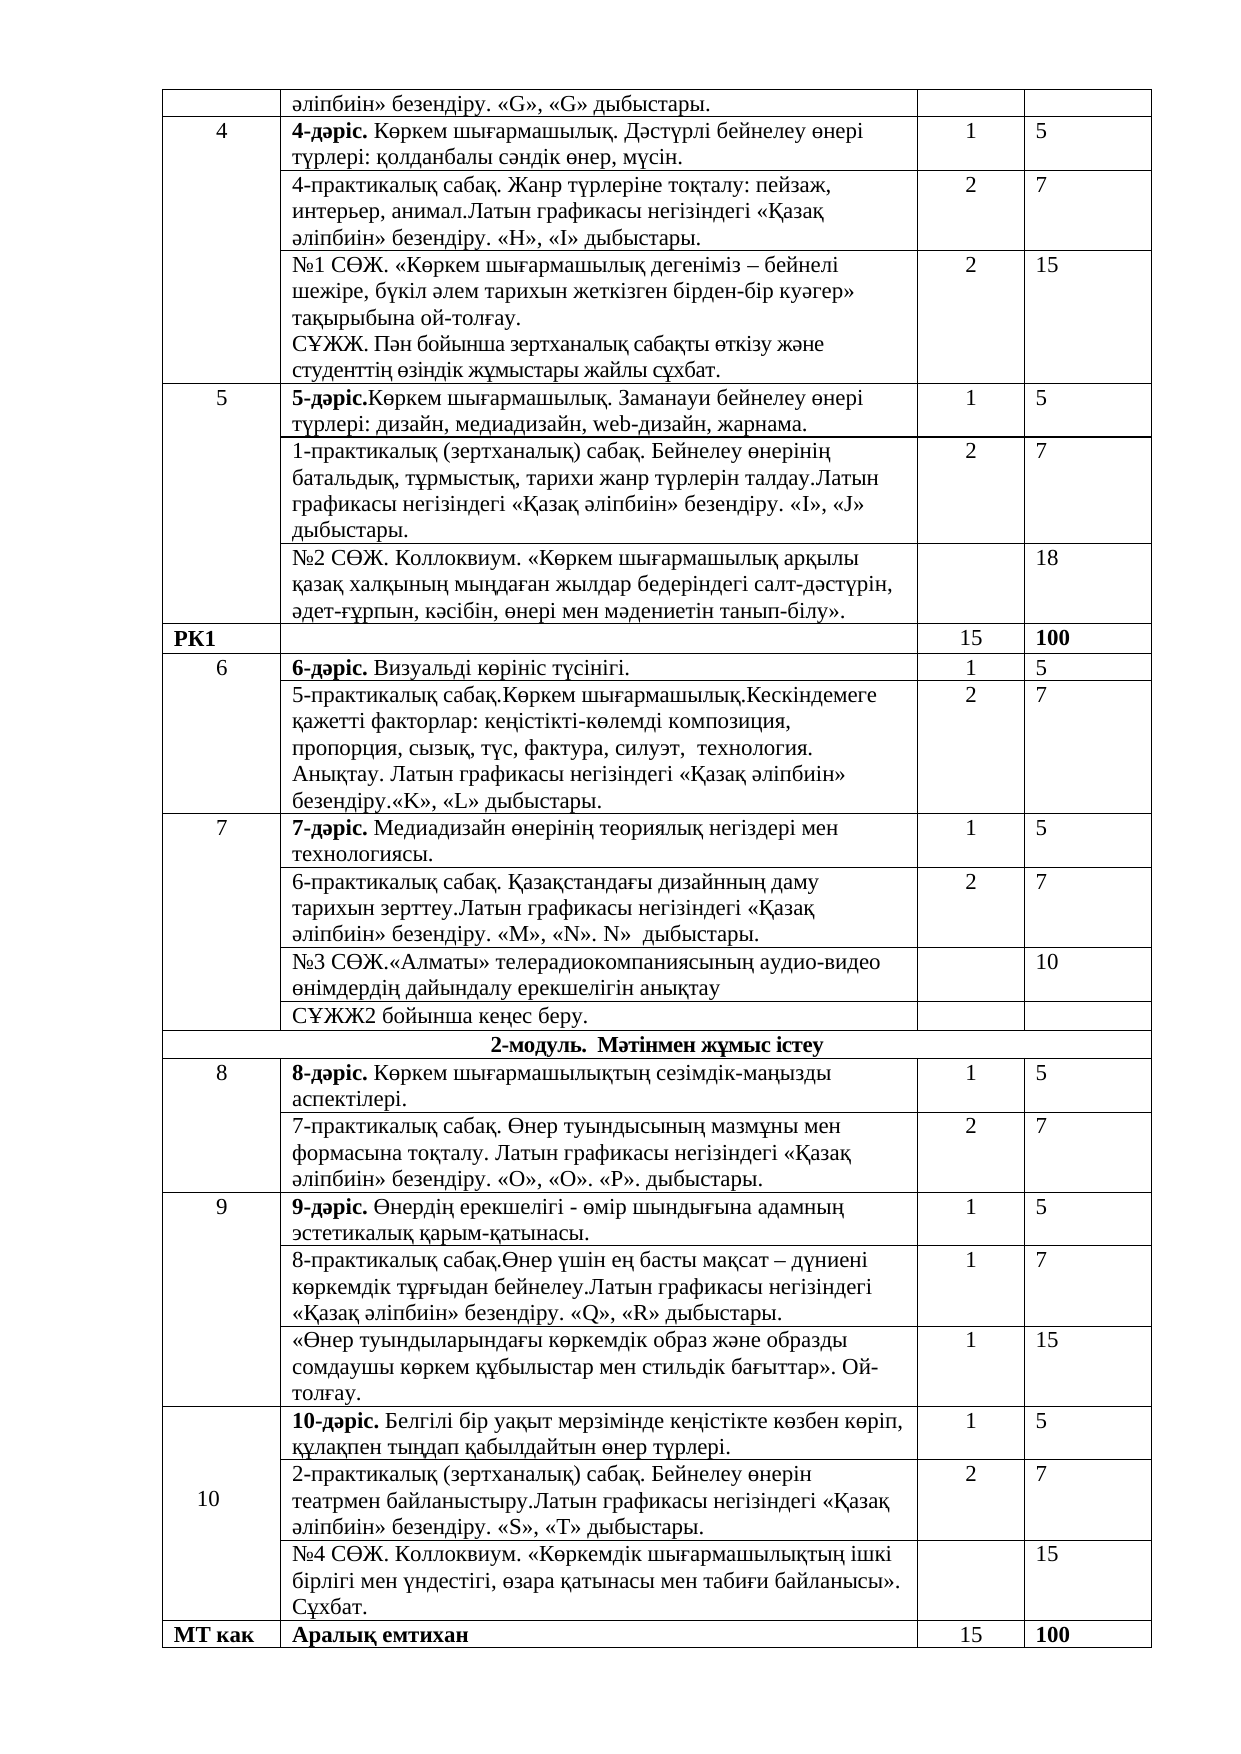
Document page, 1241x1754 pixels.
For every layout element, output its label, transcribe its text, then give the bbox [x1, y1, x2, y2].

table_cell 1 [918, 654, 1024, 680]
table_cell 1 [918, 1407, 1024, 1459]
table_cell [1025, 1002, 1151, 1030]
table_cell 8-дәріс. Көркем шығармашылықтың сезімдік-маңызды аспектілері. [281, 1059, 917, 1112]
table_cell 5 [1025, 384, 1151, 436]
table_cell №4 СӨЖ. Коллоквиум. «Көркемдік шығармашылықтың ішкі бірлігі мен үндестігі, өзара қатынасы мен табиғи байланысы». Сұхбат. [281, 1541, 917, 1619]
table_cell 1 [918, 117, 1024, 170]
table_cell 5-практикалық сабақ.Көркем шығармашылық.Кескіндемеге қажетті факторлар: кеңістікті-көлемді композиция, пропорция, сызық, түс, фактура, силуэт, технология. Анықтау. Латын графикасы негізіндегі «Қазақ әліпбиін» безендіру.«K», «L» дыбыстары. [281, 681, 917, 813]
table_cell 7 [1025, 171, 1151, 250]
table_cell 7 [1025, 438, 1151, 543]
table_cell [918, 544, 1024, 623]
table_cell 5 [1025, 1407, 1151, 1459]
table_cell 1 [918, 1059, 1024, 1112]
table_cell 15 [1025, 251, 1151, 383]
table_cell 4 [163, 117, 280, 383]
table_cell 1 [918, 1193, 1024, 1245]
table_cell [281, 90, 917, 116]
table_cell 6-практикалық сабақ. Қазақстандағы дизайнның даму тарихын зерттеу.Латын графикасы негізіндегі «Қазақ әліпбиін» безендіру. «M», «N». N» дыбыстары. [281, 868, 917, 947]
table_cell 7 [1025, 1460, 1151, 1539]
table_cell 7-дәріс. Медиадизайн өнерінің теориялық негіздері мен технологиясы. [281, 814, 917, 867]
table_cell 2 [918, 1460, 1024, 1539]
table_cell 8-практикалық сабақ.Өнер үшін ең басты мақсат – дүниені көркемдік тұрғыдан бейнелеу.Латын графикасы негізіндегі «Қазақ әліпбиін» безендіру. «Q», «R» дыбыстары. [281, 1246, 917, 1326]
table_cell 10-дәріс. Белгілі бір уақыт мерзімінде кеңістікте көзбен көріп, құлақпен тыңдап қабылдайтын өнер түрлері. [281, 1407, 917, 1459]
table_cell 2-практикалық (зертханалық) сабақ. Бейнелеу өнерін театрмен байланыстыру.Латын графикасы негізіндегі «Қазақ әліпбиін» безендіру. «S», «T» дыбыстары. [281, 1460, 917, 1539]
table_cell №2 СӨЖ. Коллоквиум. «Көркем шығармашылық арқылы қазақ халқының мыңдаған жылдар бедеріндегі салт-дәстүрін, әдет-ғұрпын, кәсібін, өнері мен мәдениетін танып-білу». [281, 544, 917, 623]
table_cell 6 [163, 654, 280, 813]
table_cell 7 [1025, 681, 1151, 813]
table_cell [918, 1541, 1024, 1619]
table_cell 15 [1025, 1541, 1151, 1619]
table_cell Аралық емтихан [281, 1621, 917, 1647]
table_cell 7 [1025, 90, 1151, 116]
table_cell РК1 [163, 624, 280, 653]
table_cell МТ как РК [163, 1621, 280, 1647]
table_cell 5-дәріс.Көркем шығармашылық. Заманауи бейнелеу өнері түрлері: дизайн, медиадизайн, web-дизайн, жарнама. [281, 384, 917, 436]
table_cell 2 [918, 171, 1024, 250]
table_cell 5 [1025, 1193, 1151, 1245]
table_cell 15 [1025, 1327, 1151, 1406]
table_cell 7 [1025, 868, 1151, 947]
table_cell 8 [163, 1059, 280, 1192]
table_cell №3 СӨЖ.«Алматы» телерадиокомпаниясының аудио-видео өнімдердің дайындалу ерекшелігін анықтау [281, 948, 917, 1001]
table_cell 2 [918, 868, 1024, 947]
table_cell 5 [1025, 1059, 1151, 1112]
table_cell «Өнер туындыларындағы көркемдік образ және образды сомдаушы көркем құбылыстар мен стильдік бағыттар». Ой-толғау. [281, 1327, 917, 1406]
table_cell 7 [163, 814, 280, 1030]
table_cell 15 [918, 1621, 1024, 1647]
table_cell 6-дәріс. Визуальді көрініс түсінігі. [281, 654, 917, 680]
table_cell 1-практикалық (зертханалық) сабақ. Бейнелеу өнерінің батальдық, тұрмыстық, тарихи жанр түрлерін талдау.Латын графикасы негізіндегі «Қазақ әліпбиін» безендіру. «I», «J» дыбыстары. [281, 438, 917, 543]
table_cell 5 [1025, 814, 1151, 867]
table_cell 4-практикалық сабақ. Жанр түрлеріне тоқталу: пейзаж, интерьер, анимал.Латын графикасы негізіндегі «Қазақ әліпбиін» безендіру. «H», «I» дыбыстары. [281, 171, 917, 250]
table_cell 18 [1025, 544, 1151, 623]
table_cell 5 [1025, 117, 1151, 170]
table_cell [281, 624, 917, 653]
table_cell 9-дәріс. Өнердің ерекшелігі - өмір шындығына адамның эстетикалық қарым-қатынасы. [281, 1193, 917, 1245]
table_cell 2 [918, 681, 1024, 813]
table_cell [918, 948, 1024, 1001]
table_cell 2 [918, 1113, 1024, 1192]
table_cell 9 [163, 1193, 280, 1406]
table_cell 5 [1025, 654, 1151, 680]
table_cell 100 [1025, 624, 1151, 653]
table_cell 7 [1025, 1246, 1151, 1326]
table_cell 1 [918, 814, 1024, 867]
table_cell 1 [918, 1327, 1024, 1406]
table_cell 2 [918, 251, 1024, 383]
table_cell 2 [918, 438, 1024, 543]
table_cell 7-практикалық сабақ. Өнер туындысының мазмұны мен формасына тоқталу. Латын графикасы негізіндегі «Қазақ әліпбиін» безендіру. «O», «O». «P». дыбыстары. [281, 1113, 917, 1192]
table_cell 1 [918, 1246, 1024, 1326]
table_cell 7 [1025, 1113, 1151, 1192]
table_cell 100 [1025, 1621, 1151, 1647]
table_cell 5 [163, 384, 280, 623]
table_cell 1 [918, 90, 1024, 116]
table_cell СҰЖЖ2 бойынша кеңес беру. [281, 1002, 917, 1030]
table_cell №1 СӨЖ. «Көркем шығармашылық дегеніміз – бейнелі шежіре, бүкіл әлем тарихын жеткізген бірден-бір куәгер» тақырыбына ой-толғау. СҰЖЖ. Пән бойынша зертханалық сабақты өткізу және студенттің өзіндік жұмыстары жайлы сұхбат. [281, 251, 917, 383]
table_cell 10 [163, 1407, 280, 1619]
table_cell 10 [1025, 948, 1151, 1001]
table_cell 15 [918, 624, 1024, 653]
table_cell [918, 1002, 1024, 1030]
table_cell 2-модуль. Мәтінмен жұмыс істеу [163, 1031, 1151, 1058]
table_cell 4-дәріс. Көркем шығармашылық. Дәстүрлі бейнелеу өнері түрлері: қолданбалы сәндік өнер, мүсін. [281, 117, 917, 170]
table_cell 1 [918, 384, 1024, 436]
